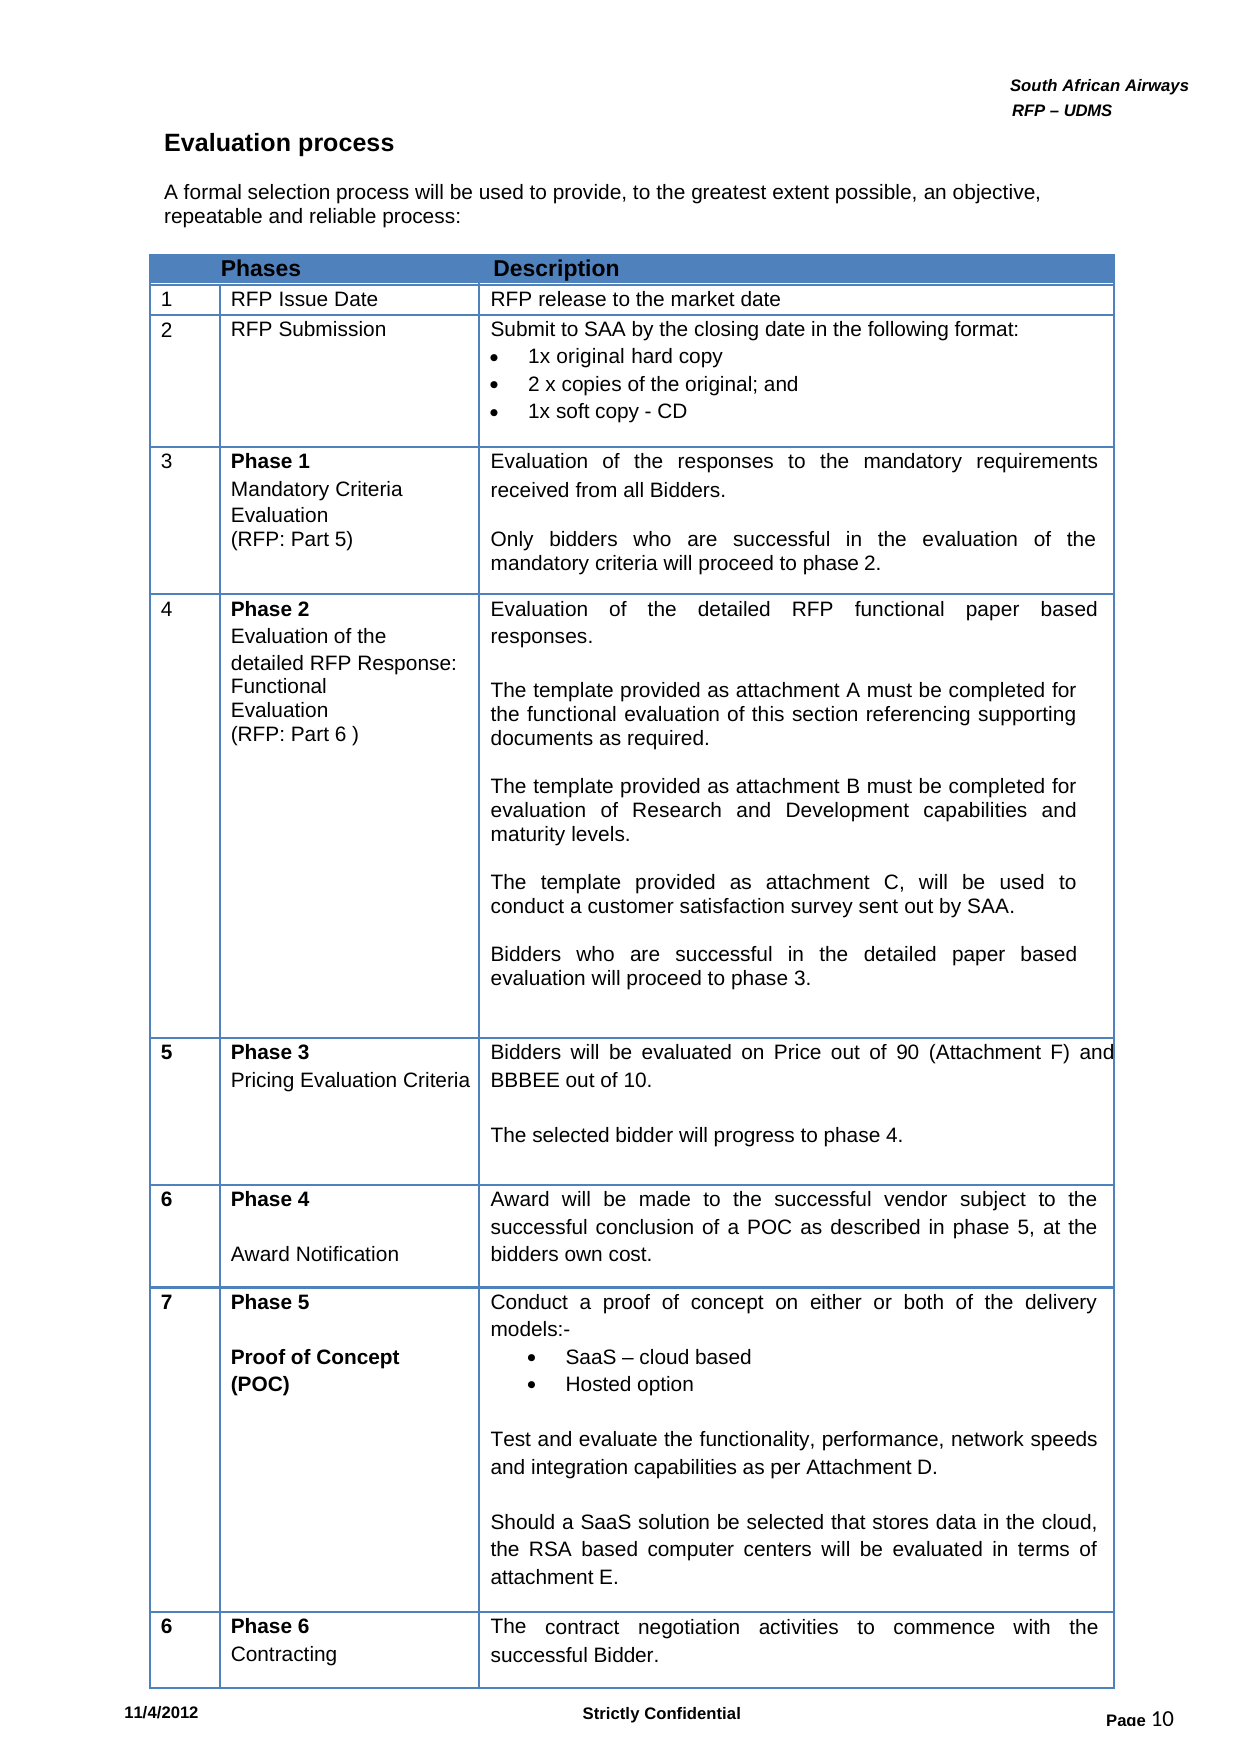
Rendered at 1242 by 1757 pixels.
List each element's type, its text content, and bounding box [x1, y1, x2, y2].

table_cell RFP release to the market date [480, 286, 1113, 313]
table_cell 6 [151, 1613, 219, 1687]
text Evaluation process [164, 121, 1139, 161]
table_cell Bidders will be evaluated on Price out of 90 (Attachment F) and BBBEE out of 10. The selected bidder will progress to phase 4. [480, 1039, 1113, 1184]
table_header Description [480, 256, 1113, 283]
table_cell 3 [151, 448, 219, 593]
table_cell 2 [151, 316, 219, 446]
table_cell Phase 2 Evaluation of the detailed RFP Response: Functional Evaluation (RFP: Part 6 ) [221, 595, 478, 1037]
table_cell Evaluation of the responses to the mandatory requirements received from all Bidders. Only bidders who are successful in the evaluation of the mandatory criteria will proceed to phase 2. [480, 448, 1113, 593]
table_cell Evaluation of the detailed RFP functional paper based responses. The template provided as attachment A must be completed for the functional evaluation of this section referencing supporting documents as required. The template provided as attachment B must be completed for evaluation of Research and Development capabilities and maturity levels. The template provided as attachment C, will be used to conduct a customer satisfaction survey sent out by SAA. Bidders who are successful in the detailed paper based evaluation will proceed to phase 3. [480, 595, 1113, 1037]
table_cell RFP Issue Date [221, 286, 478, 313]
table_cell Phase 3 Pricing Evaluation Criteria [221, 1039, 478, 1184]
table_cell 4 [151, 595, 219, 1037]
text A formal selection process will be used to provide, to the greatest extent possible, an objective, repeatable and reliable process: [164, 180, 1114, 228]
table_cell The contract negotiation activities to commence with the successful Bidder. [480, 1613, 1113, 1687]
table_cell 1 [151, 286, 219, 313]
table_header Phases [151, 256, 478, 283]
table_cell 5 [151, 1039, 219, 1184]
table_cell 7 [151, 1289, 219, 1611]
table_cell RFP Submission [221, 316, 478, 446]
table_cell Submit to SAA by the closing date in the following format: 1x original hard copy 2 x copies of the original; and 1x soft copy - CD [480, 316, 1113, 446]
table_cell Conduct a proof of concept on either or both of the delivery models:- SaaS – cloud based Hosted option Test and evaluate the functionality, performance, network speeds and integration capabilities as per Attachment D. Should a SaaS solution be selected that stores data in the cloud, the RSA based computer centers will be evaluated in terms of attachment E. Subject to the successful conclusion of the POC, the bidder will progress to the final phase. [480, 1289, 1113, 1611]
table_cell Phase 1 Mandatory Criteria Evaluation (RFP: Part 5) [221, 448, 478, 593]
table_cell Award will be made to the successful vendor subject to the successful conclusion of a POC as described in phase 5, at the bidders own cost. [480, 1186, 1113, 1286]
table_cell Phase 4 Award Notification [221, 1186, 478, 1286]
table_cell Phase 5 Proof of Concept (POC) [221, 1289, 478, 1611]
table_cell Phase 6 Contracting [221, 1613, 478, 1687]
table_cell 6 [151, 1186, 219, 1286]
